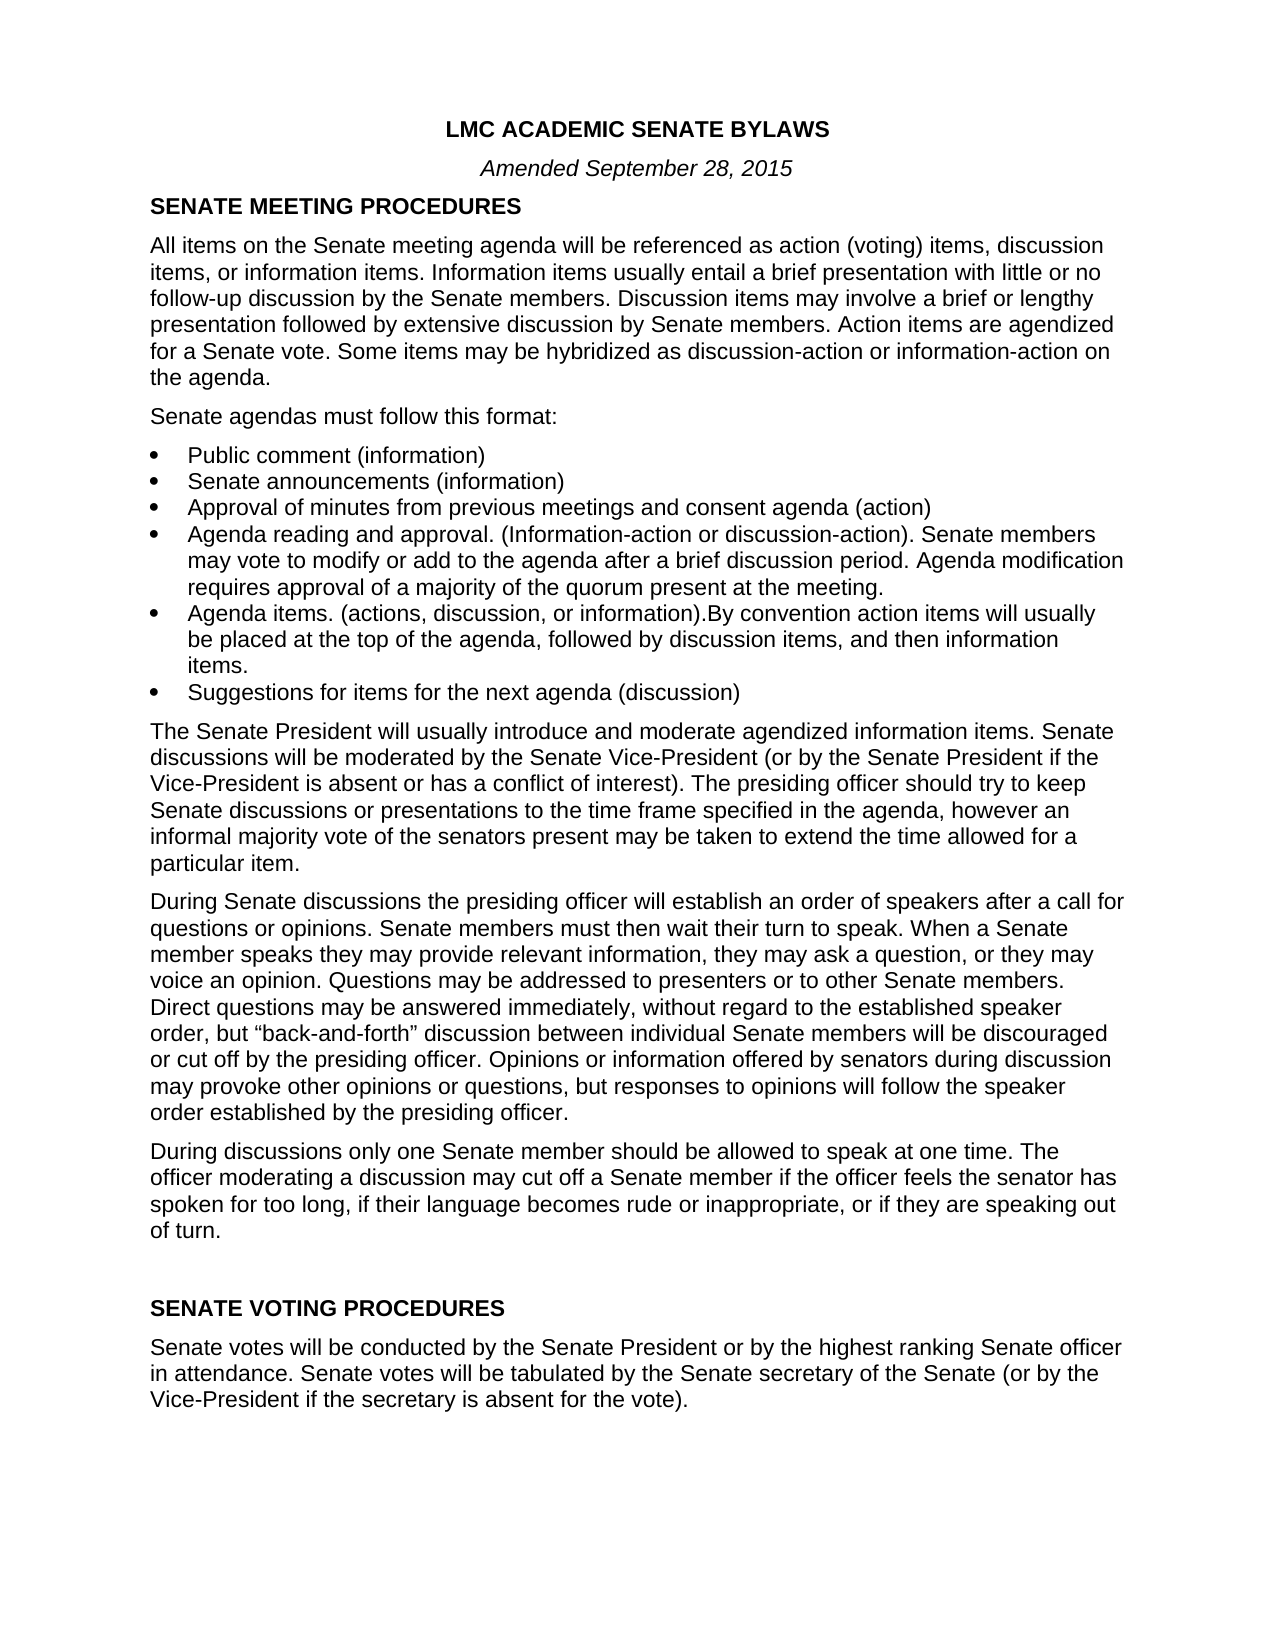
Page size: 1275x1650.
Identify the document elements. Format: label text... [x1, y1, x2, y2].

text Senate votes will be conducted by the Senate President or by the highest ranking Senate officer in attendance. Senate votes will be tabulated by the Senate secretary of the Senate (or by the Vice-President if the secretary is absent for the vote). [150, 1334, 1125, 1413]
list Agenda items. (actions, discussion, or information).By convention action items will usually be placed at the top of the agenda, followed by discussion items, and then information items. [150, 600, 1125, 679]
text SENATE VOTING PROCEDURES [150, 1295, 1125, 1321]
text LMC ACADEMIC SENATE BYLAWS [150, 116, 1125, 142]
list Public comment (information) [150, 442, 1125, 468]
text During discussions only one Senate member should be allowed to speak at one time. The officer moderating a discussion may cut off a Senate member if the officer feels the senator has spoken for too long, if their language becomes rude or inappropriate, or if they are speaking out of turn. [150, 1138, 1125, 1243]
list Agenda reading and approval. (Information-action or discussion-action). Senate members may vote to modify or add to the agenda after a brief discussion period. Agenda modification requires approval of a majority of the quorum present at the meeting. [150, 521, 1125, 600]
text All items on the Senate meeting agenda will be referenced as action (voting) items, discussion items, or information items. Information items usually entail a brief presentation with little or no follow-up discussion by the Senate members. Discussion items may involve a brief or lengthy presentation followed by extensive discussion by Senate members. Action items are agendized for a Senate vote. Some items may be hybridized as discussion-action or information-action on the agenda. [150, 232, 1125, 390]
list Suggestions for items for the next agenda (discussion) [150, 679, 1125, 705]
text Amended September 28, 2015 [150, 154, 1125, 181]
list Senate announcements (information) [150, 468, 1125, 494]
text SENATE MEETING PROCEDURES [150, 193, 1125, 220]
text During Senate discussions the presiding officer will establish an order of speakers after a call for questions or opinions. Senate members must then wait their turn to speak. When a Senate member speaks they may provide relevant information, they may ask a question, or they may voice an opinion. Questions may be addressed to presenters or to other Senate members. Direct questions may be answered immediately, without regard to the established speaker order, but “back-and-forth” discussion between individual Senate members will be discouraged or cut off by the presiding officer. Opinions or information offered by senators during discussion may provoke other opinions or questions, but responses to opinions will follow the speaker order established by the presiding officer. [150, 888, 1125, 1126]
text Senate agendas must follow this format: [150, 403, 1125, 429]
text The Senate President will usually introduce and moderate agendized information items. Senate discussions will be moderated by the Senate Vice-President (or by the Senate President if the Vice-President is absent or has a conflict of interest). The presiding officer should try to keep Senate discussions or presentations to the time frame specified in the agenda, however an informal majority vote of the senators present may be taken to extend the time allowed for a particular item. [150, 718, 1125, 876]
list Approval of minutes from previous meetings and consent agenda (action) [150, 494, 1125, 521]
